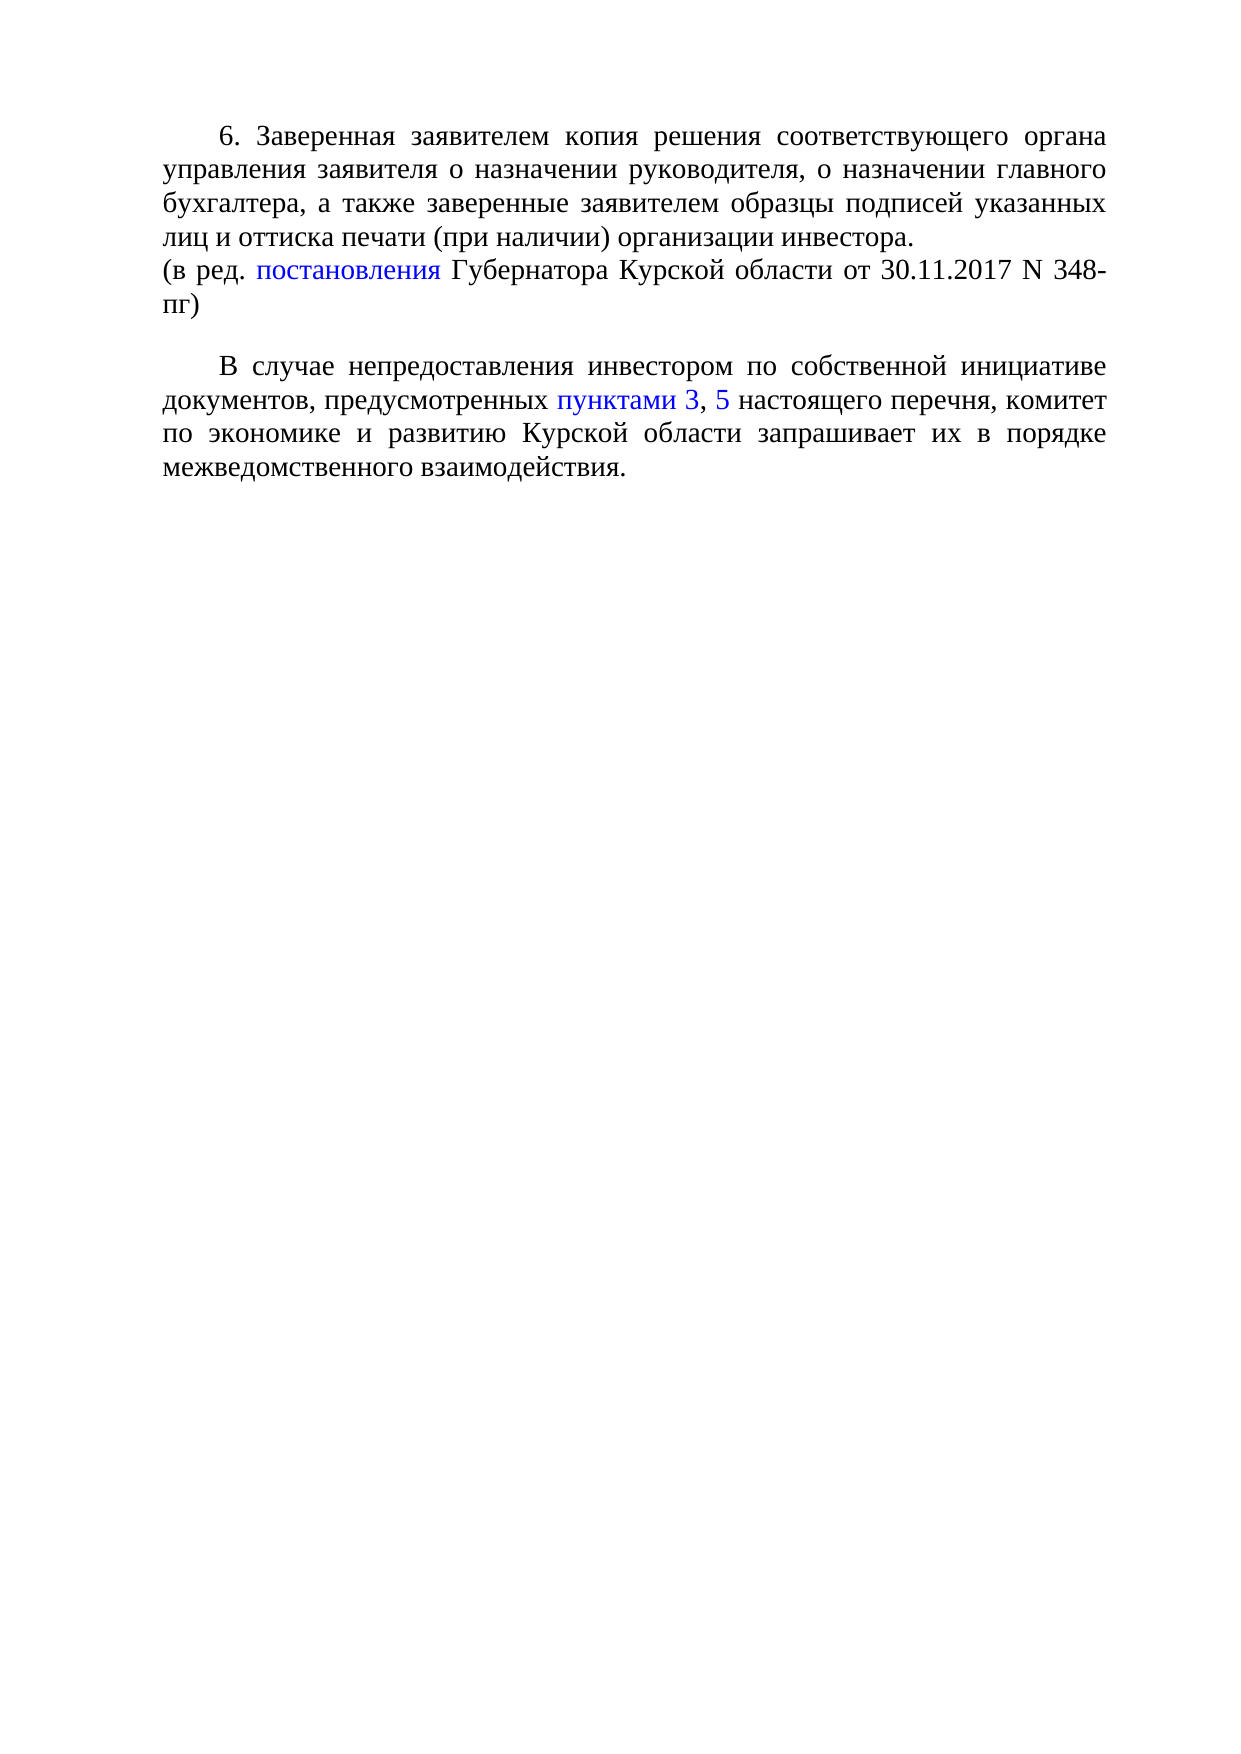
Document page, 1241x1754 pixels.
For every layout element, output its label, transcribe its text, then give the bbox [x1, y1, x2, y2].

text В случае непредоставления инвестором по собственной инициативе документов, предусмотренных пунктами 3, 5 настоящего перечня, комитет по экономике и развитию Курской области запрашивает их в порядке межведомственного взаимодействия. [162, 348, 1107, 483]
text 6. Заверенная заявителем копия решения соответствующего органа управления заявителя о назначении руководителя, о назначении главного бухгалтера, а также заверенные заявителем образцы подписей указанных лиц и оттиска печати (при наличии) организации инвестора. [162, 118, 1107, 252]
text (в ред. постановления Губернатора Курской области от 30.11.2017 N 348-пг) [162, 252, 1107, 319]
